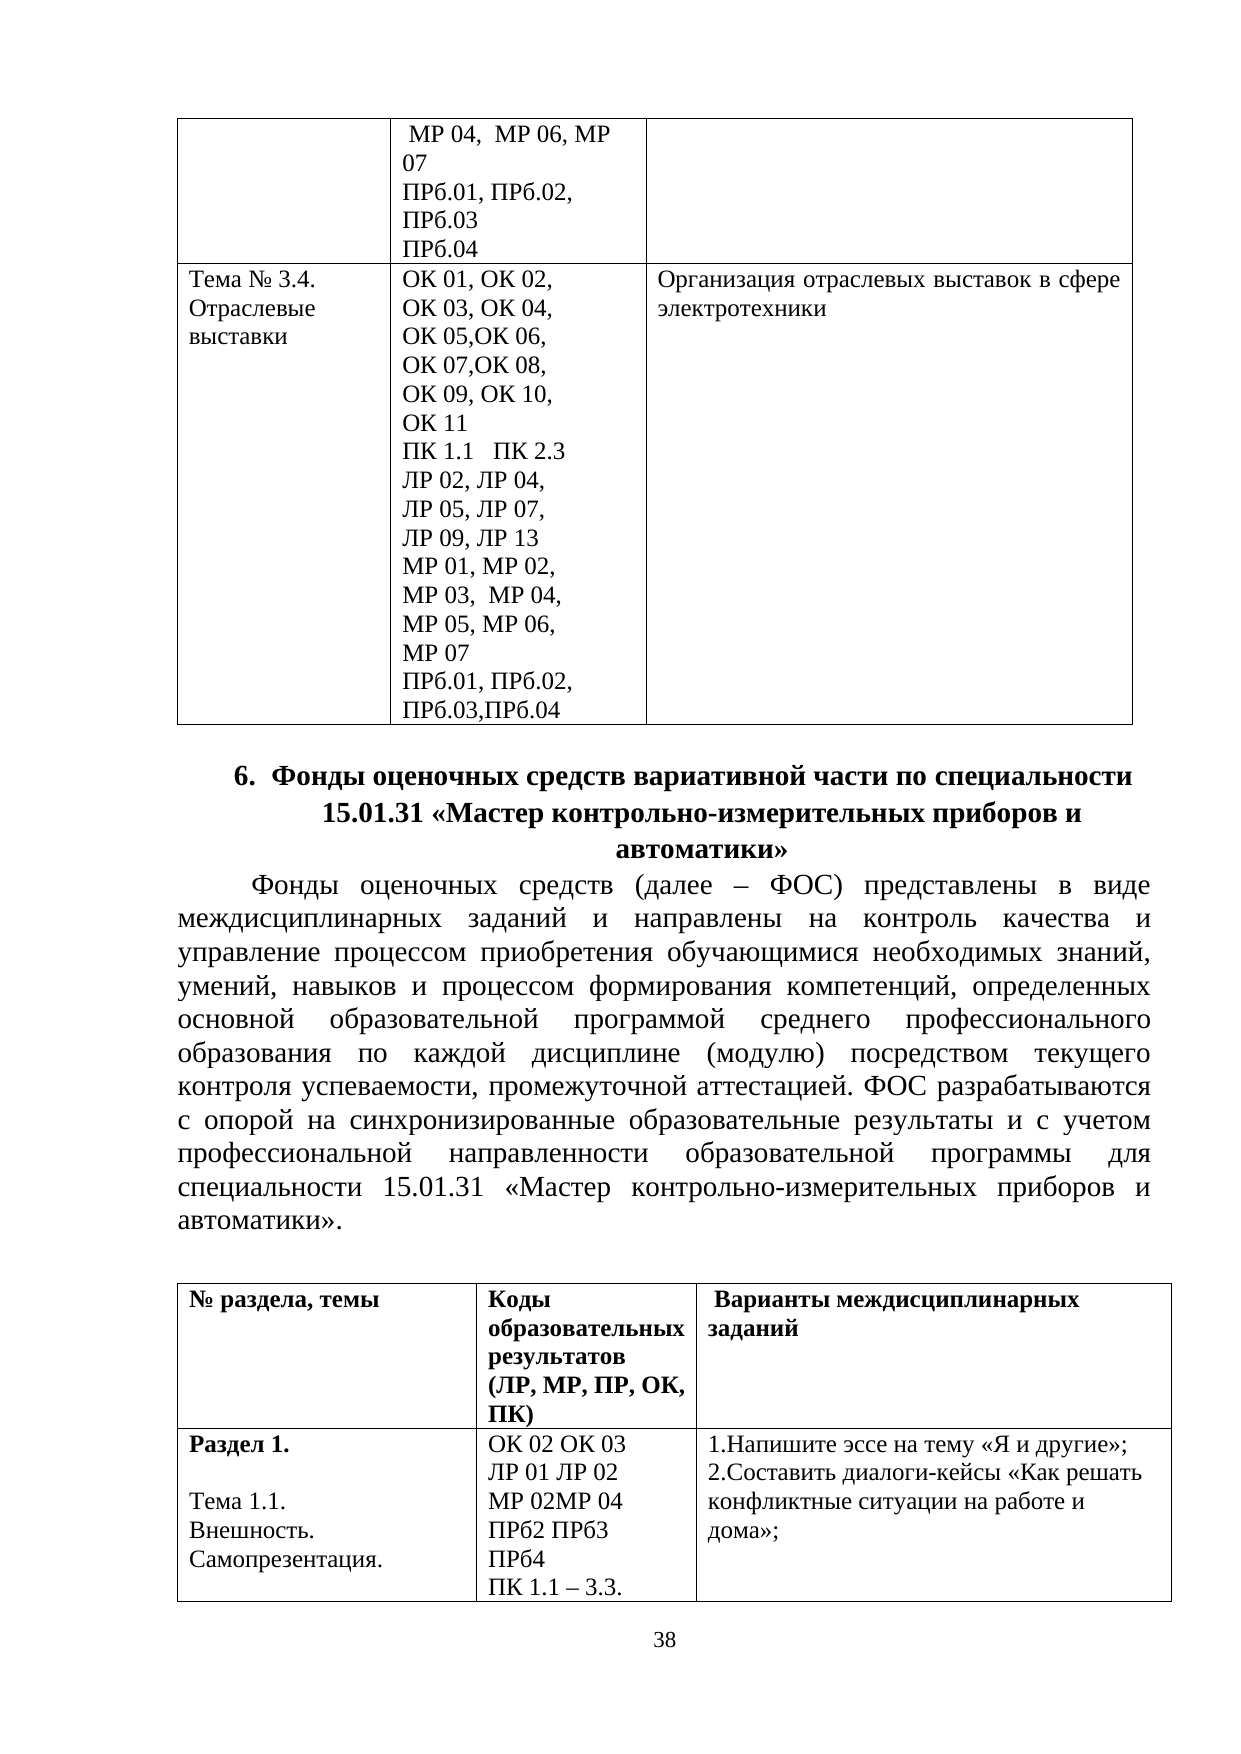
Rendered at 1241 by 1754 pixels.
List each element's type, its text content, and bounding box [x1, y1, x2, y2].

table_cell ОК 01, ОК 02, ОК 03, ОК 04, ОК 05,ОК 06, ОК 07,ОК 08, ОК 09, ОК 10, ОК 11 ПК 1.1 ПК 2.3 ЛР 02, ЛР 04, ЛР 05, ЛР 07, ЛР 09, ЛР 13 МР 01, МР 02, МР 03, МР 04, МР 05, МР 06, МР 07 ПРб.01, ПРб.02, ПРб.03,ПРб.04 [391, 264, 646, 724]
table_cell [647, 119, 1132, 263]
text Фонды оценочных средств (далее – ФОС) представлены в виде междисциплинарных заданий и направлены на контроль качества и управление процессом приобретения обучающимися необходимых знаний, умений, навыков и процессом формирования компетенций, определенных основной образовательной программой среднего профессионального образования по каждой дисциплине (модулю) посредством текущего контроля успеваемости, промежуточной аттестацией. ФОС разрабатываются с опорой на синхронизированные образовательные результаты и с учетом профессиональной направленности образовательной программы для специальности 15.01.31 «Мастер контрольно-измерительных приборов и автоматики». [177, 867, 1152, 934]
list Фонды оценочных средств вариативной части по специальности 15.01.31 «Мастер контрольно-измерительных приборов и автоматики» [215, 758, 1152, 864]
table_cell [697, 1429, 1171, 1601]
table_header Варианты междисциплинарных заданий [697, 1284, 1171, 1428]
table_header Коды образовательных результатов (ЛР, МР, ПР, ОК, ПК) [477, 1284, 696, 1428]
table_header № раздела, темы [178, 1284, 476, 1428]
table_cell Организация отраслевых выставок в сфере электротехники [647, 264, 1132, 724]
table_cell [391, 119, 646, 263]
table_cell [178, 1429, 476, 1601]
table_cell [178, 119, 390, 263]
table_cell Тема № 3.4. Отраслевые выставки [178, 264, 390, 724]
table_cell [477, 1429, 696, 1601]
